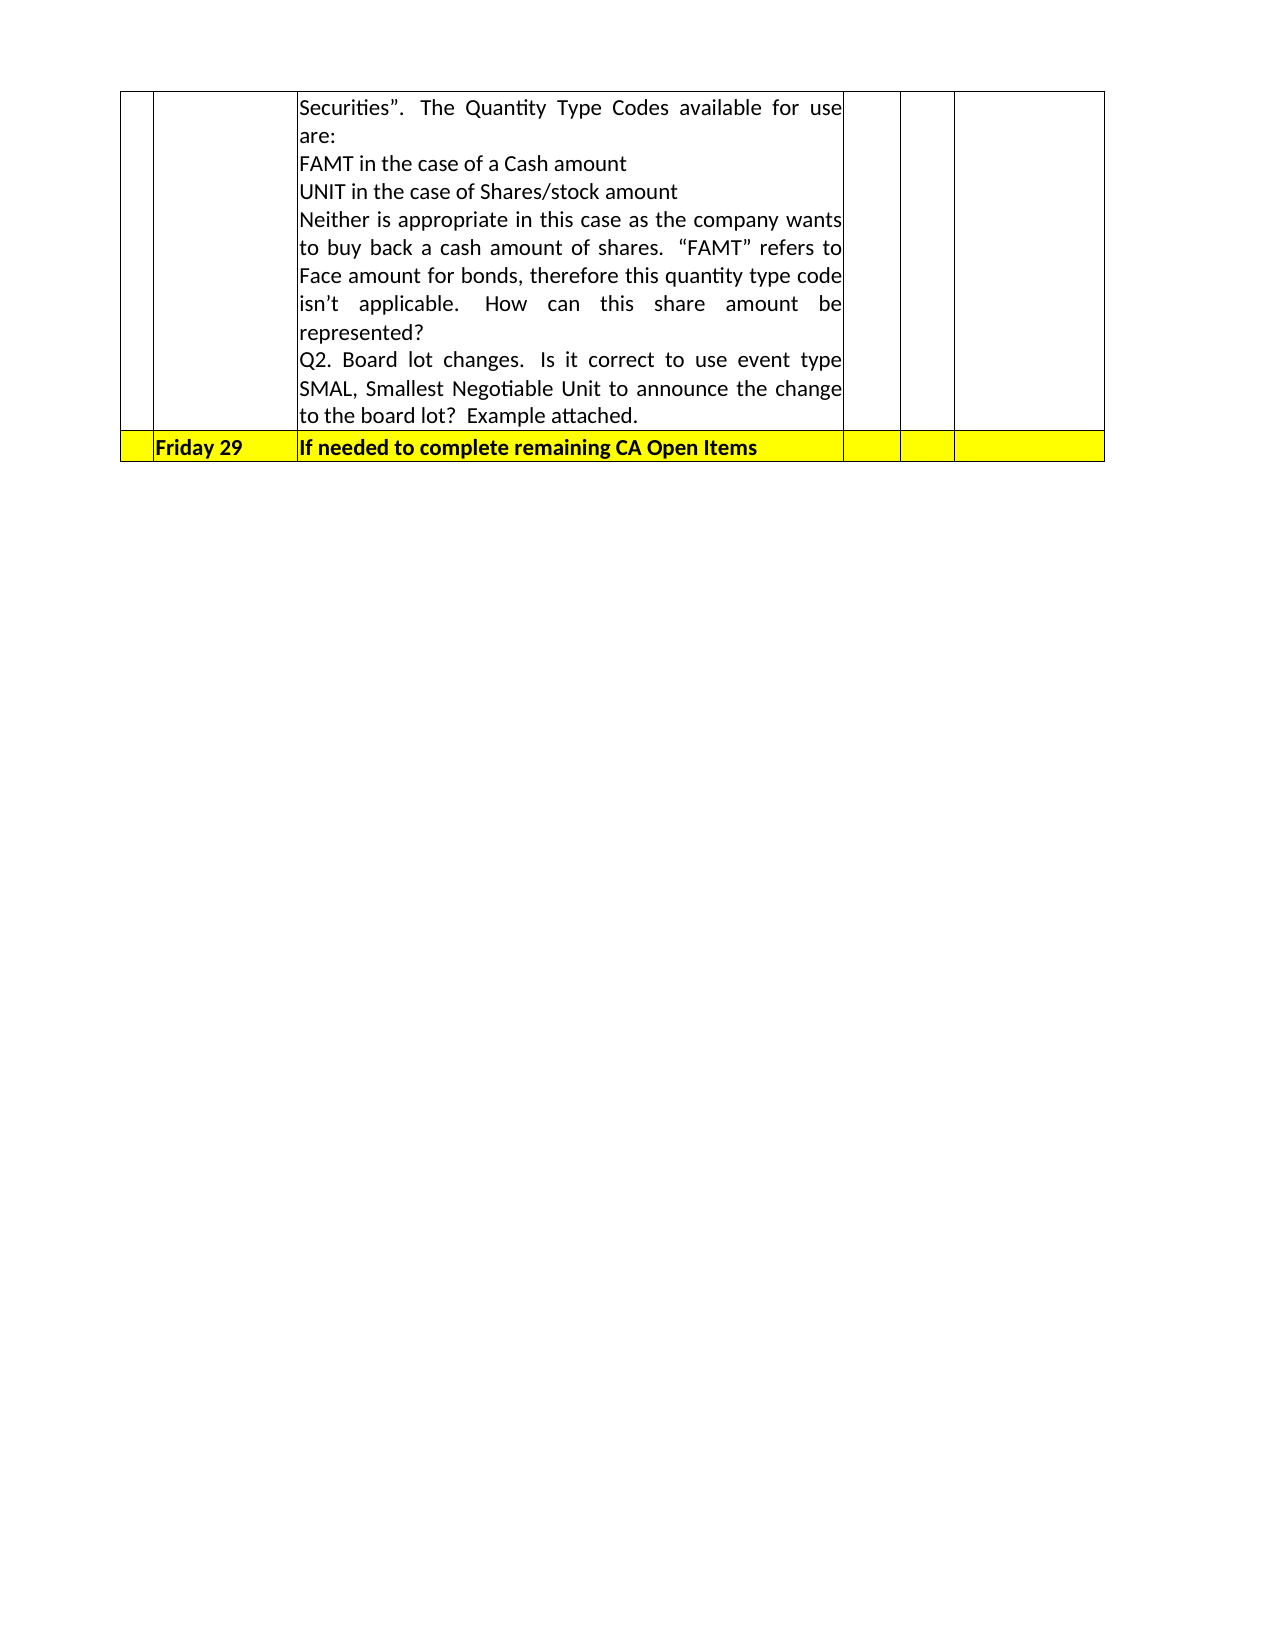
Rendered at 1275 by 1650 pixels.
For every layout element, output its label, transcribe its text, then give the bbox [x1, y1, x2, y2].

table_cell [955, 431, 1104, 461]
table_cell Friday 29 [154, 431, 297, 461]
table_cell [844, 431, 900, 461]
table_cell [901, 431, 954, 461]
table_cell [298, 92, 843, 430]
table_cell [955, 92, 1104, 430]
table_cell [901, 92, 954, 430]
table_cell [121, 431, 153, 461]
table_cell [844, 92, 900, 430]
table_cell [121, 92, 153, 430]
table_cell [154, 92, 297, 430]
table_cell If needed to complete remaining CA Open Items [298, 431, 843, 461]
